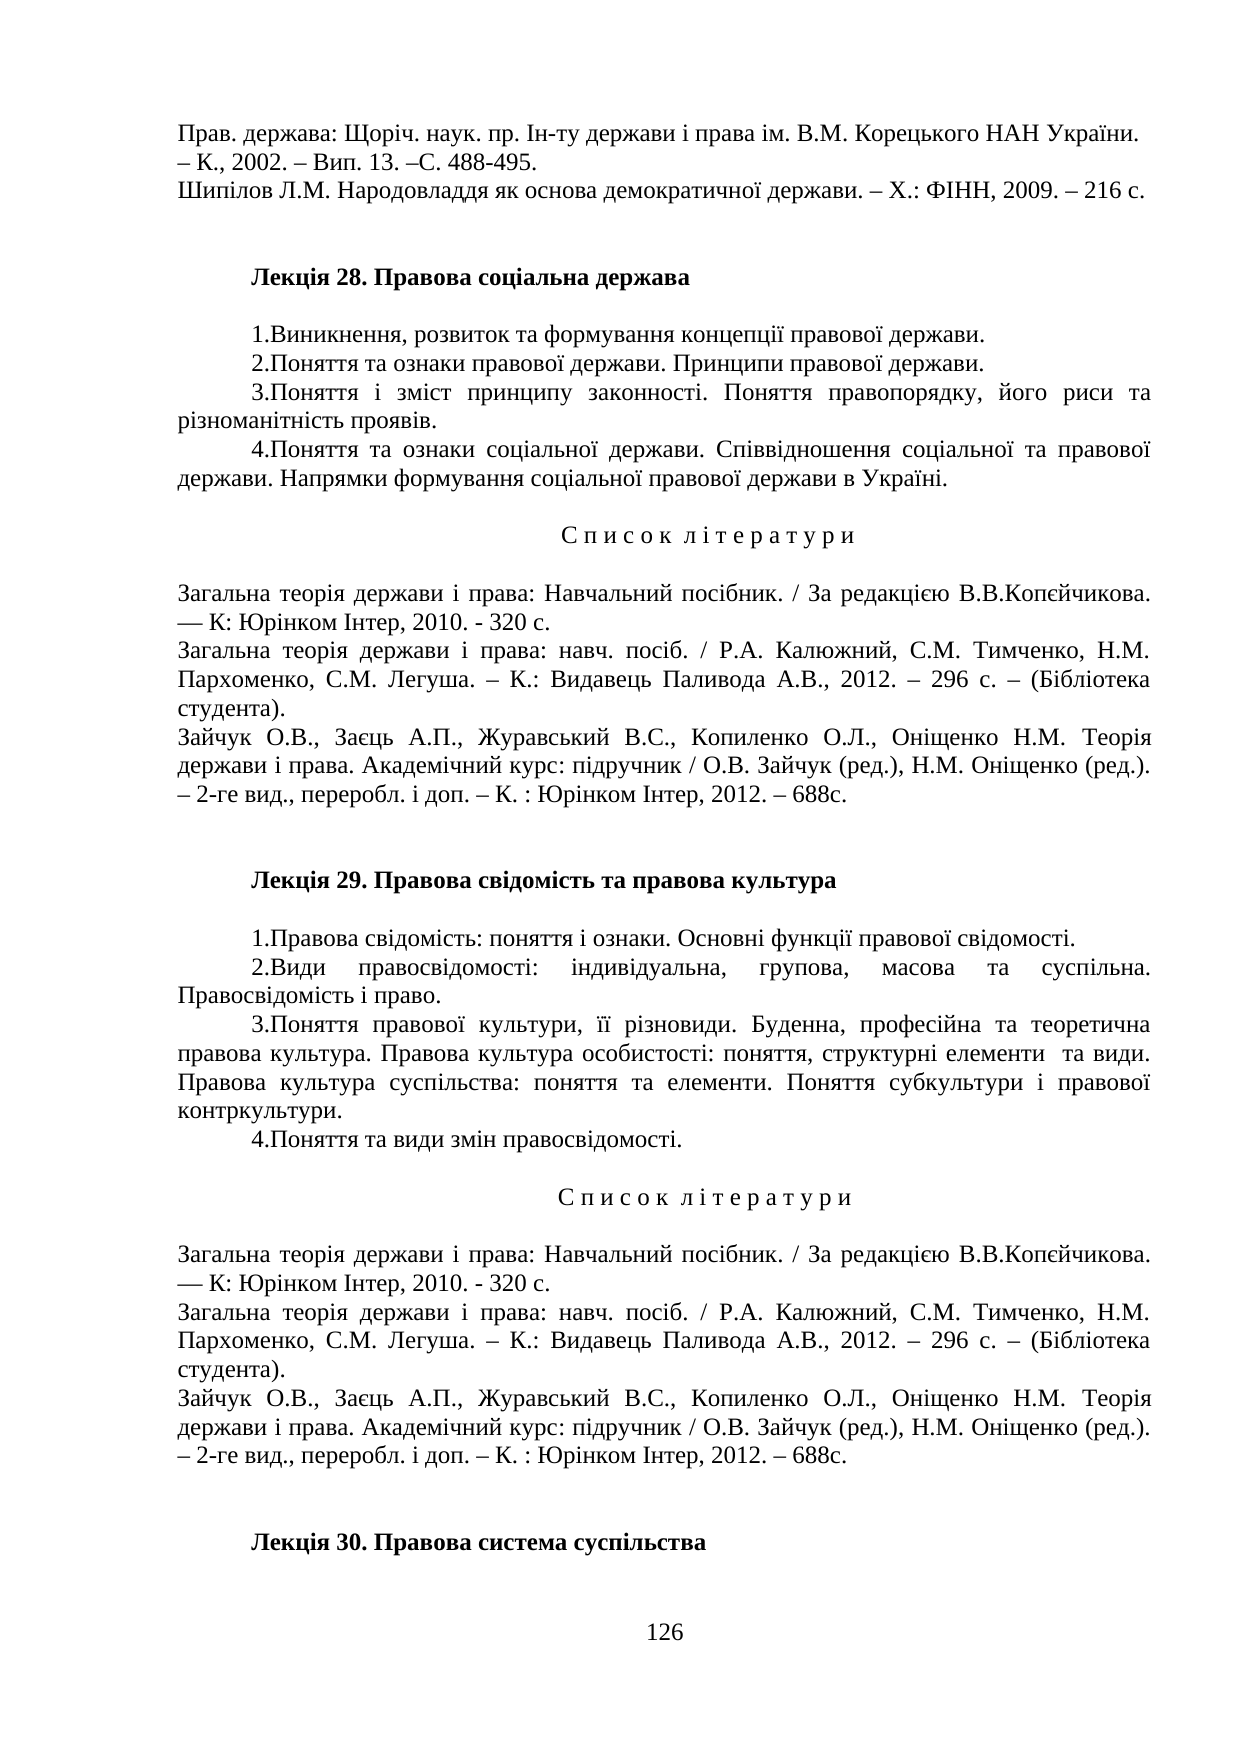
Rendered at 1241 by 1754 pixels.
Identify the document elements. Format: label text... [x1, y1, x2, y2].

text 1.Правова свідомість: поняття і ознаки. Основні функції правової свідомості. [177, 923, 1152, 952]
text 4.Поняття та види змін правосвідомості. [177, 1124, 1152, 1153]
text 2.Поняття та ознаки правової держави. Принципи правової держави. [177, 348, 1152, 377]
text Зайчук О.В., Заєць А.П., Журавський В.С., Копиленко О.Л., Оніщенко Н.М. Теорія держави і права. Академічний курс: підручник / О.В. Зайчук (ред.), Н.М. Оніщенко (ред.). – 2-ге вид., переробл. і доп. – К. : Юрінком Інтер, 2012. – 688c. [177, 1383, 1152, 1469]
text Шипілов Л.М. Народовладдя як основа демократичної держави. – Х.: ФІНН, 2009. – 216 с. [177, 176, 1152, 204]
text Загальна теорія держави і права: навч. посіб. / Р.А. Калюжний, С.М. Тимченко, Н.М. Пархоменко, С.М. Легуша. – К.: Видавець Паливода А.В., 2012. – 296 с. – (Бібліотека студента). [177, 1297, 1152, 1383]
text Загальна теорія держави і права: Навчальний посібник. / За редакцією В.В.Копєйчикова. — К: Юрінком Інтер, 2010. - 320 с. [177, 1239, 1152, 1297]
text 2.Види правосвідомості: індивідуальна, групова, масова та суспільна. Правосвідомість і право. [177, 952, 1152, 1009]
text Лекція 29. Правова свідомість та правова культура [177, 866, 1152, 894]
text Лекція 28. Правова соціальна держава [177, 262, 1152, 291]
text 3.Поняття правової культури, її різновиди. Буденна, професійна та теоретична правова культура. Правова культура особистості: поняття, структурні елементи та види. Правова культура суспільства: поняття та елементи. Поняття субкультури і правової контркультури. [177, 1009, 1152, 1124]
text Прав. держава: Щоріч. наук. пр. Ін-ту держави і права ім. В.М. Корецького НАН України. – К., 2002. – Вип. 13. –С. 488-495. [177, 118, 1152, 176]
text Загальна теорія держави і права: навч. посіб. / Р.А. Калюжний, С.М. Тимченко, Н.М. Пархоменко, С.М. Легуша. – К.: Видавець Паливода А.В., 2012. – 296 с. – (Бібліотека студента). [177, 636, 1152, 722]
text Лекція 30. Правова система суспільства [177, 1527, 1152, 1556]
text 4.Поняття та ознаки соціальної держави. Співвідношення соціальної та правової держави. Напрямки формування соціальної правової держави в Україні. [177, 434, 1152, 492]
text Загальна теорія держави і права: Навчальний посібник. / За редакцією В.В.Копєйчикова. — К: Юрінком Інтер, 2010. - 320 с. [177, 578, 1152, 636]
text 3.Поняття і зміст принципу законності. Поняття правопорядку, його риси та різноманітність проявів. [177, 377, 1152, 434]
text Зайчук О.В., Заєць А.П., Журавський В.С., Копиленко О.Л., Оніщенко Н.М. Теорія держави і права. Академічний курс: підручник / О.В. Зайчук (ред.), Н.М. Оніщенко (ред.). – 2-ге вид., переробл. і доп. – К. : Юрінком Інтер, 2012. – 688c. [177, 722, 1152, 808]
text С п и с о к л і т е р а т у р и [177, 1182, 1152, 1211]
text С п и с о к л і т е р а т у р и [177, 521, 1152, 549]
text 1.Виникнення, розвиток та формування концепції правової держави. [177, 319, 1152, 348]
